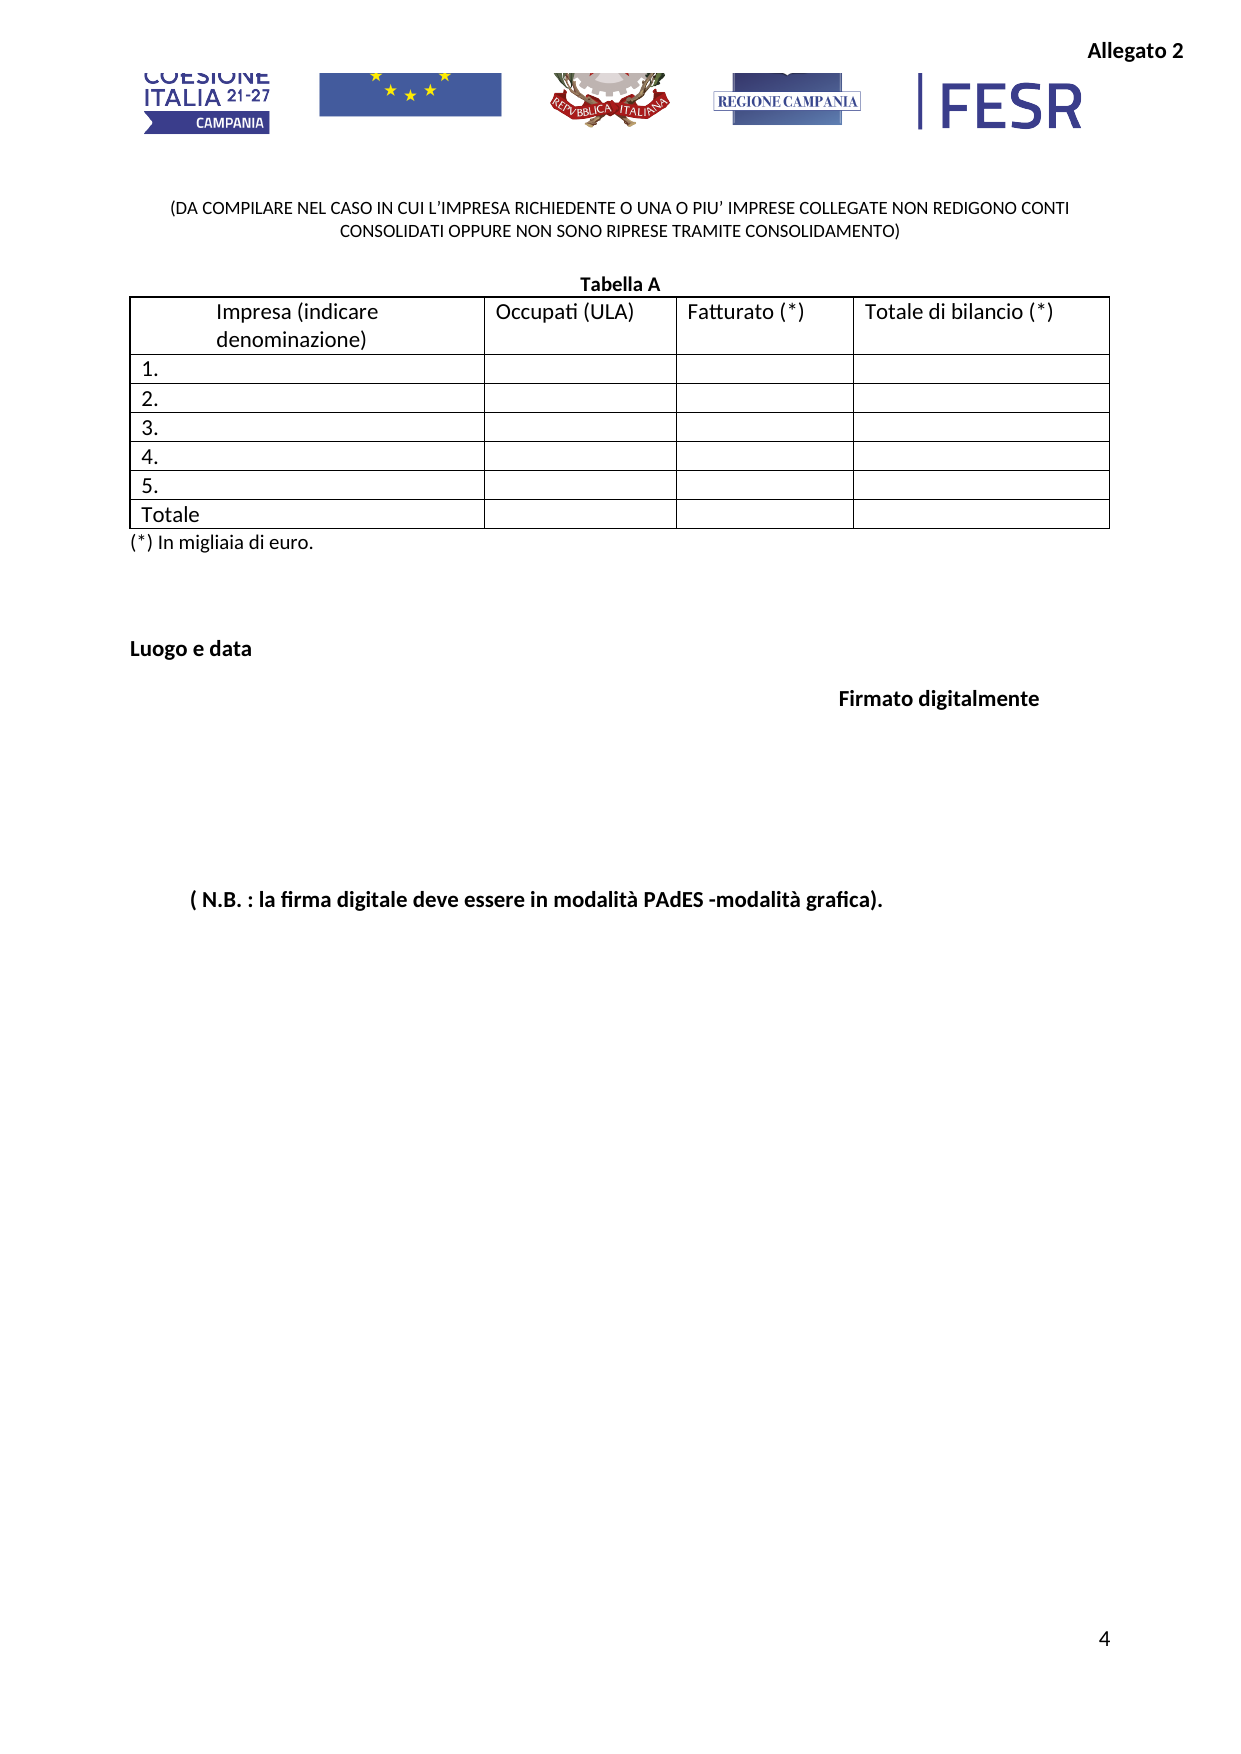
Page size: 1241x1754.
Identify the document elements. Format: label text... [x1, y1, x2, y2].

table_cell 5. [131, 471, 484, 499]
table_cell [485, 413, 676, 441]
subtitle Firmato digitalmente [839, 684, 1110, 712]
subtitle Luogo e data [130, 634, 1110, 662]
table_cell [485, 500, 676, 528]
table_cell [485, 442, 676, 470]
table_cell [485, 355, 676, 383]
table_cell [854, 500, 1109, 528]
table_cell [854, 413, 1109, 441]
table_cell [677, 355, 853, 383]
table_cell 4. [131, 442, 484, 470]
table_header Fatturato (*) [677, 298, 853, 353]
table_cell Totale [131, 500, 484, 528]
table_cell [677, 413, 853, 441]
picture [129, 73, 1163, 152]
table_cell [854, 384, 1109, 412]
table_cell [485, 384, 676, 412]
table_cell 1. [131, 355, 484, 383]
table_cell [677, 384, 853, 412]
table_header Impresa (indicare denominazione) [131, 298, 484, 353]
table_cell [677, 500, 853, 528]
table_header Occupati (ULA) [485, 298, 676, 353]
table_cell [677, 471, 853, 499]
table_cell [854, 355, 1109, 383]
table_cell [677, 442, 853, 470]
table_cell [854, 442, 1109, 470]
table_cell 2. [131, 384, 484, 412]
table_cell [854, 471, 1109, 499]
subtitle ( N.B. : la firma digitale deve essere in modalità PAdES -modalità grafica). [189, 885, 1110, 913]
table_cell 3. [131, 413, 484, 441]
text Tabella A [130, 271, 1110, 296]
table_cell [485, 471, 676, 499]
text (*) In migliaia di euro. [130, 529, 1110, 554]
table_header Totale di bilancio (*) [854, 298, 1109, 353]
text (DA COMPILARE NEL CASO IN CUI L’IMPRESA RICHIEDENTE O UNA O PIU’ IMPRESE COLLEGATE NON REDIGONO CONTI CONSOLIDATI OPPURE NON SONO RIPRESE TRAMITE CONSOLIDAMENTO) [130, 196, 1110, 242]
